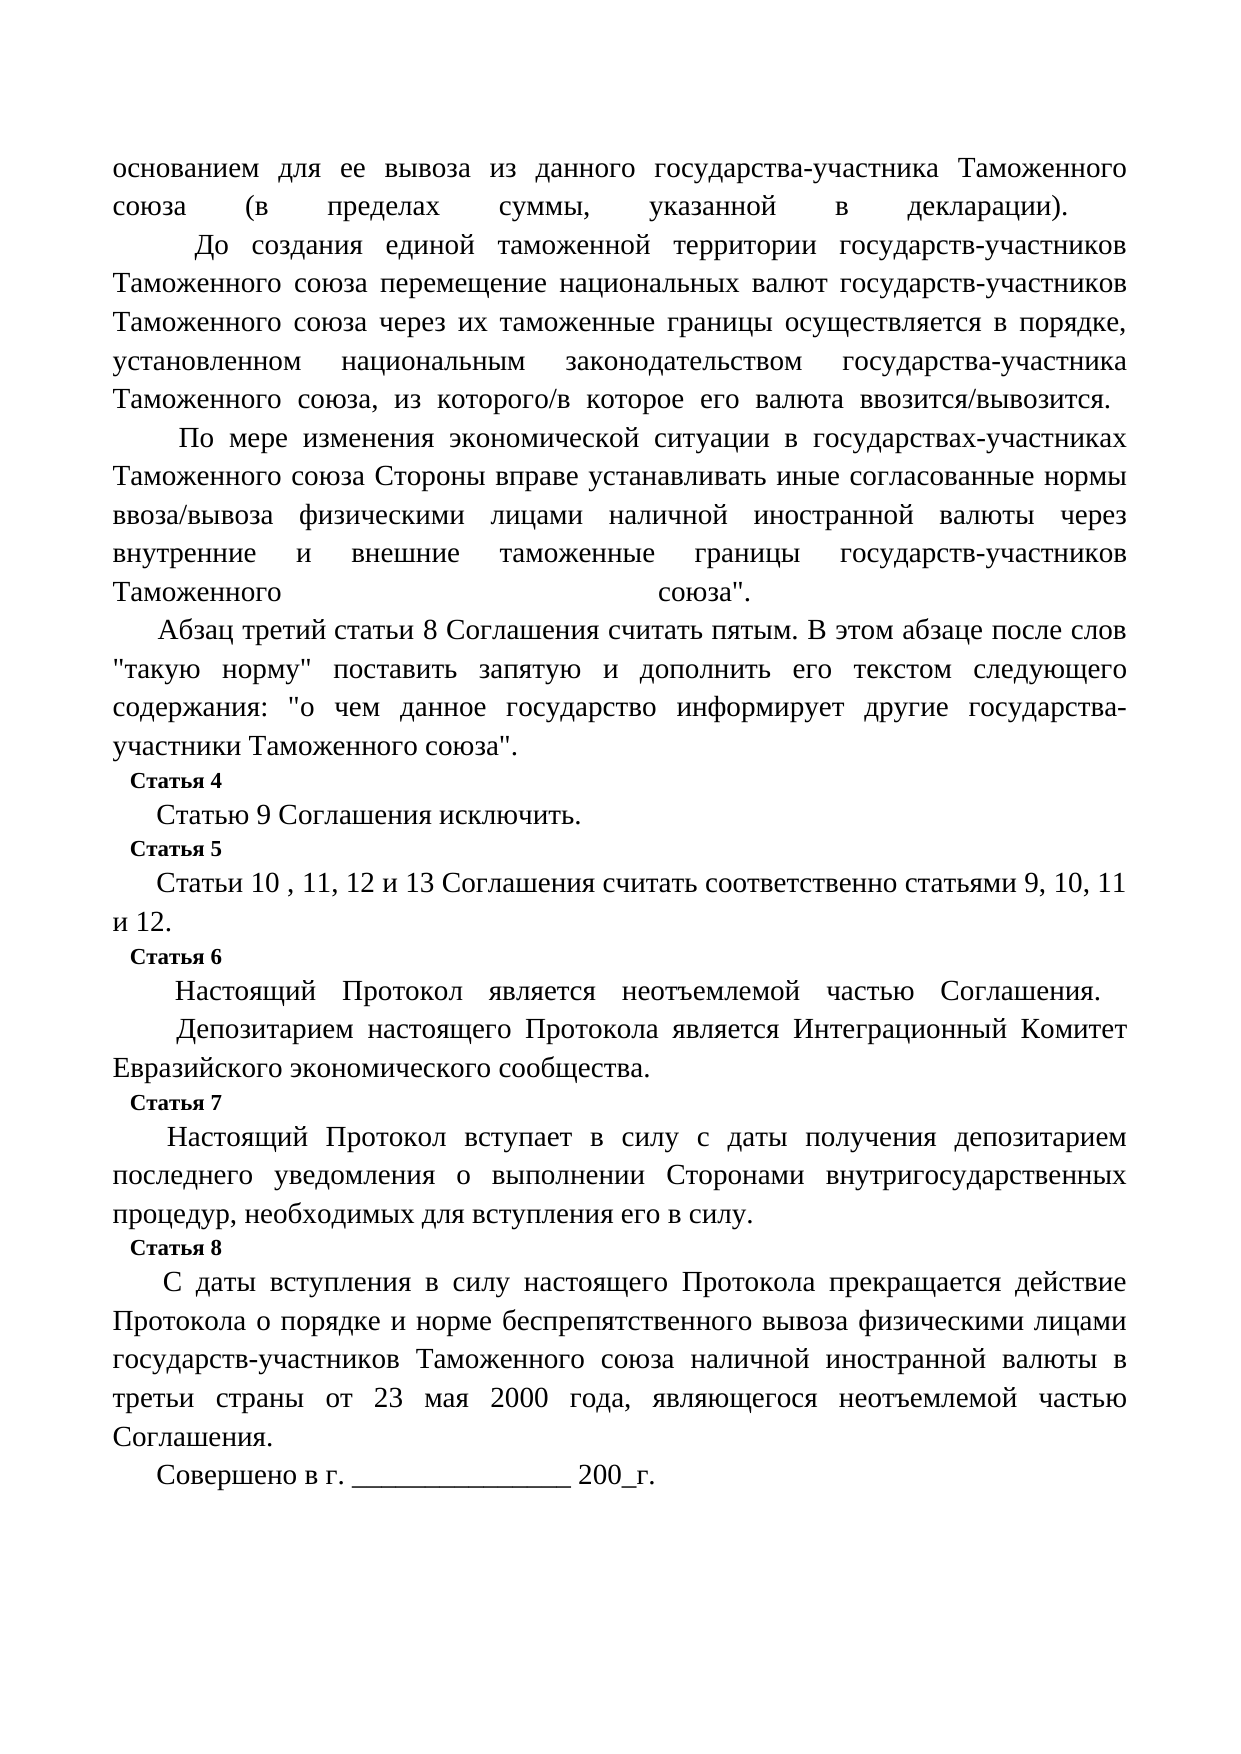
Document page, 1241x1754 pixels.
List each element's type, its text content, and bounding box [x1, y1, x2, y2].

text Статья 5 [112, 835, 1128, 862]
text Статья 7 [112, 1088, 1128, 1115]
text Статья 6 [112, 943, 1128, 969]
text Совершено в г. _______________ 200_г. [112, 1457, 1128, 1491]
text Статьи 10 , 11, 12 и 13 Соглашения считать соответственно статьями 9, 10, 11 и 12. [112, 866, 1128, 938]
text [112, 150, 1128, 762]
text Настоящий Протокол вступает в силу с даты получения депозитарием последнего уведомления о выполнении Сторонами внутригосударственных процедур, необходимых для вступления его в силу. [112, 1119, 1128, 1229]
text С даты вступления в силу настоящего Протокола прекращается действие Протокола о порядке и норме беспрепятственного вывоза физическими лицами государств-участников Таможенного союза наличной иностранной валюты в третьи страны от 23 мая 2000 года, являющегося неотъемлемой частью Соглашения. [112, 1264, 1128, 1452]
text Статья 4 [112, 767, 1128, 793]
text Настоящий Протокол является неотъемлемой частью Соглашения. Депозитарием настоящего Протокола является Интеграционный Комитет Евразийского экономического сообщества. [112, 973, 1128, 1083]
text Статью 9 Соглашения исключить. [112, 797, 1128, 830]
text Статья 8 [112, 1234, 1128, 1261]
